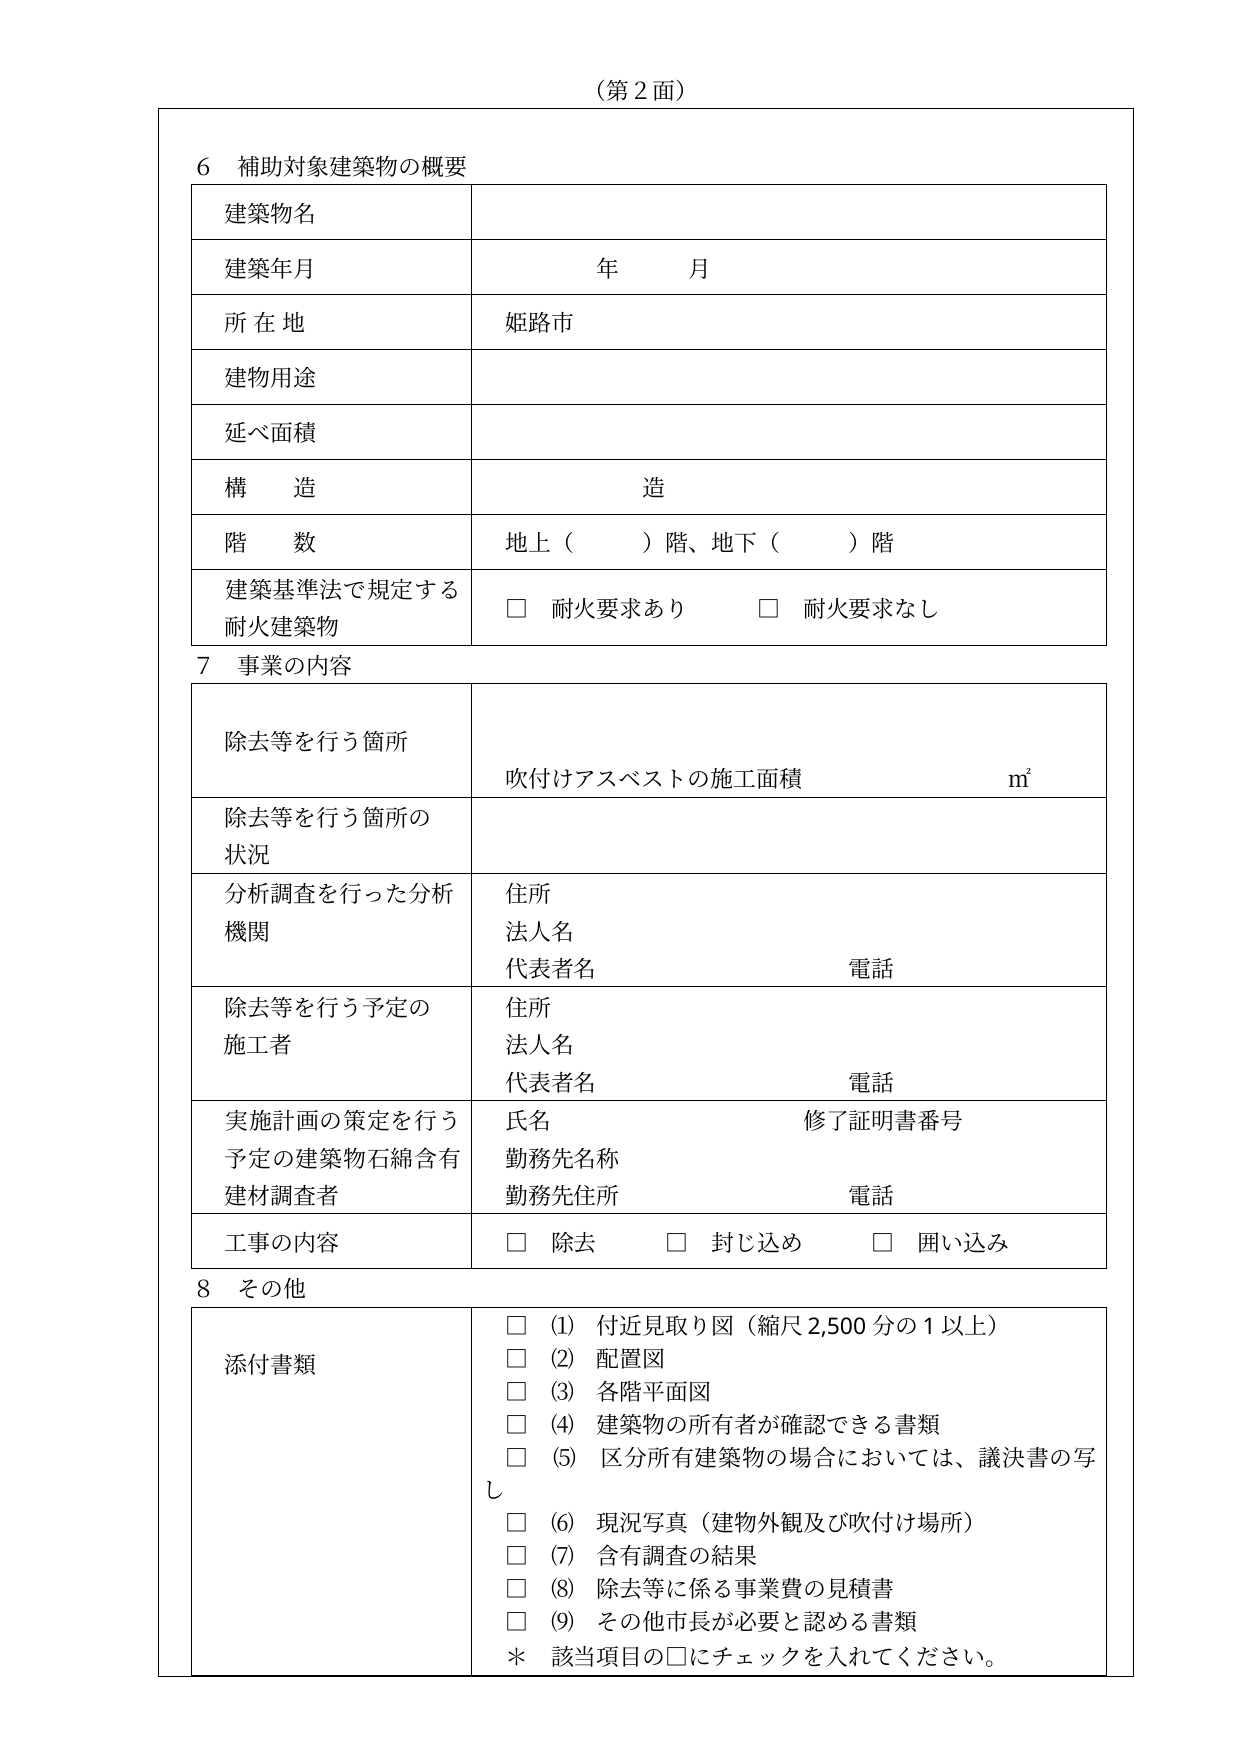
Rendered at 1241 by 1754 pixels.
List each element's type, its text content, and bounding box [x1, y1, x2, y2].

text （第２面） [148, 71, 1152, 108]
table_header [159, 109, 1133, 1676]
